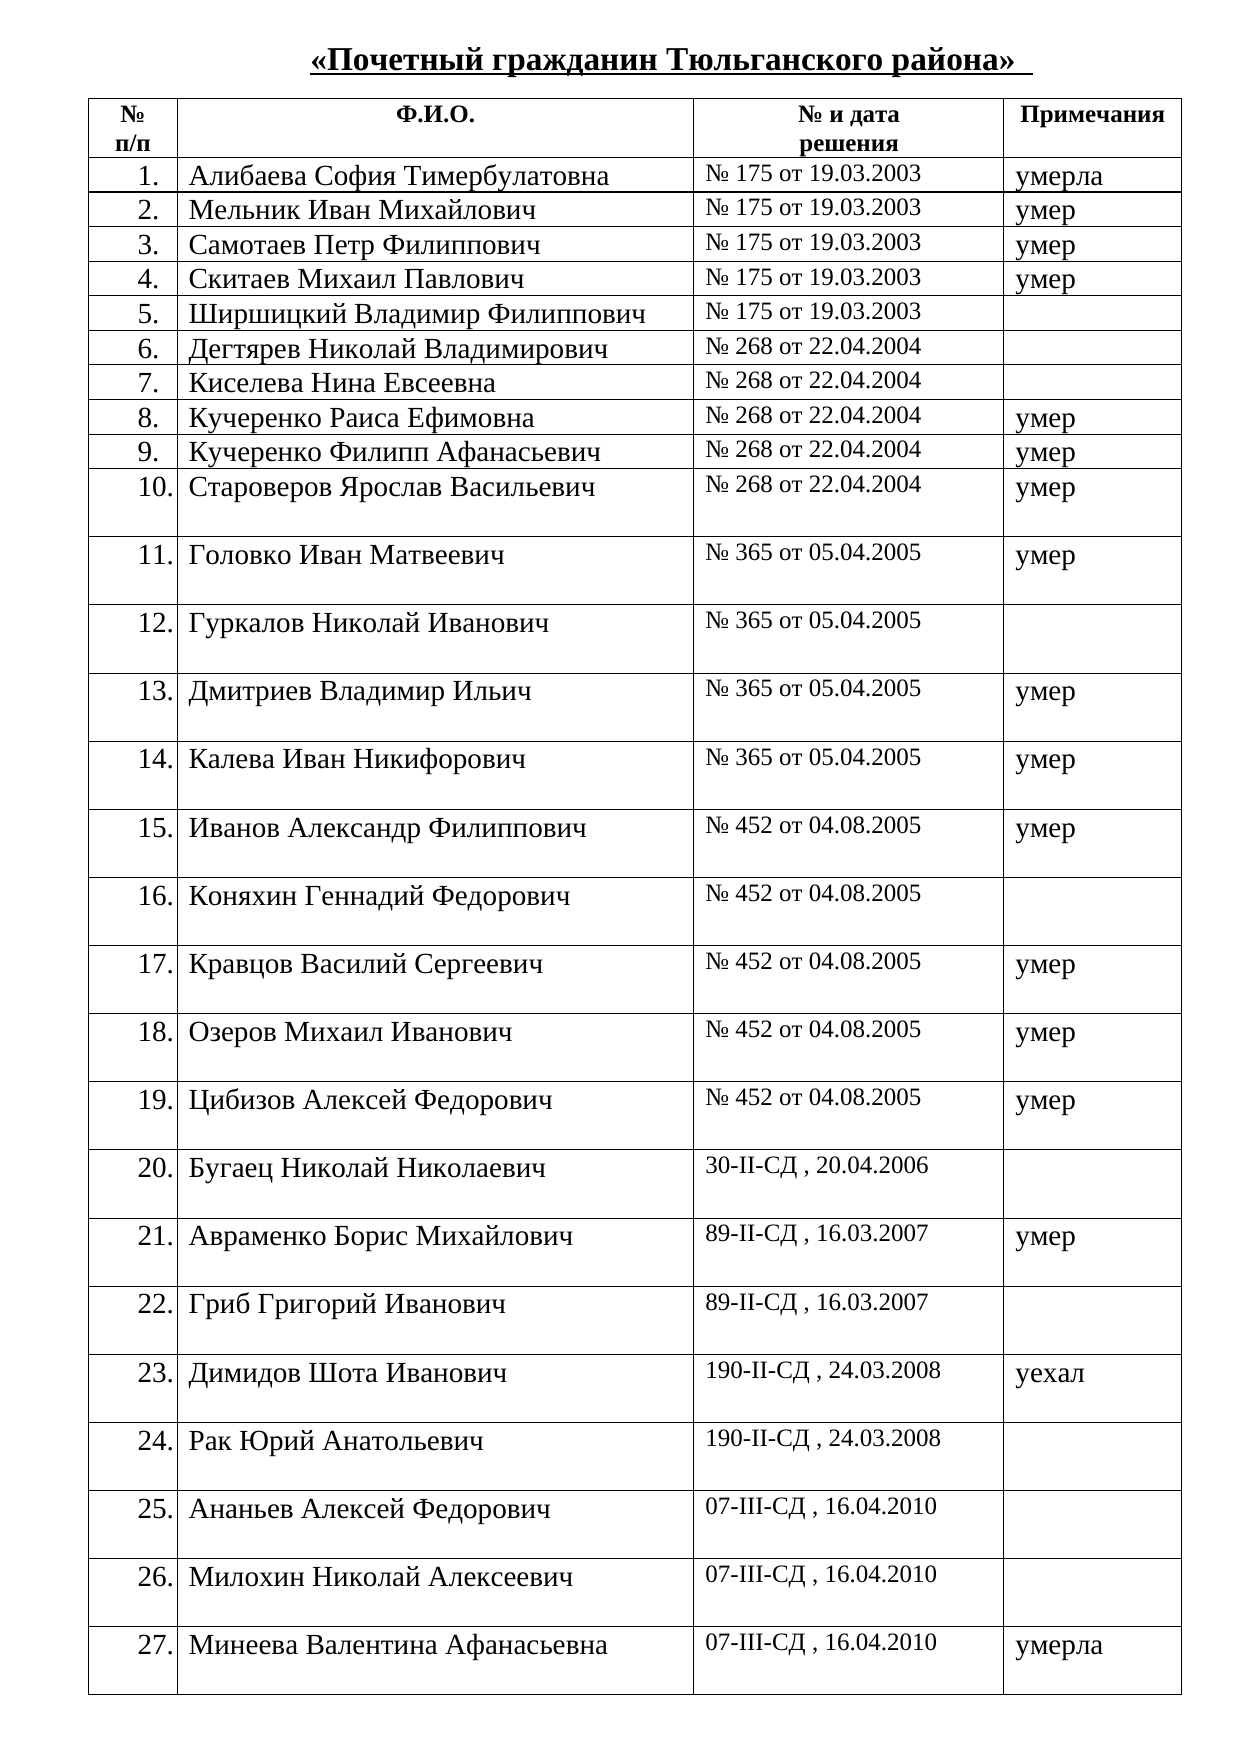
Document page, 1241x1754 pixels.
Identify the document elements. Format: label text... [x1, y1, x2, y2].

table_cell умер [1004, 946, 1181, 1013]
table_cell [89, 158, 177, 191]
table_cell Дегтярев Николай Владимирович [178, 331, 693, 364]
table_cell умер [1004, 537, 1181, 604]
table_cell [1004, 878, 1181, 945]
table_cell 190-II-СД , 24.03.2008 [694, 1355, 1003, 1422]
table_cell [89, 946, 177, 1013]
table_cell № 452 от 04.08.2005 [694, 878, 1003, 945]
table_cell [89, 435, 177, 468]
table_cell Иванов Александр Филиппович [178, 810, 693, 877]
table_cell Гриб Григорий Иванович [178, 1287, 693, 1354]
table_cell [89, 1082, 177, 1149]
table_cell Милохин Николай Алексеевич [178, 1559, 693, 1626]
table_cell [1004, 605, 1181, 672]
table_cell [89, 1627, 177, 1694]
table_cell [89, 878, 177, 945]
table_cell Гуркалов Николай Иванович [178, 605, 693, 672]
table_cell [89, 227, 177, 261]
table_cell Скитаев Михаил Павлович [178, 262, 693, 295]
text «Почетный гражданин Тюльганского района» [177, 44, 1149, 77]
table_cell [89, 1014, 177, 1081]
table_cell умерла [1004, 158, 1181, 191]
table_cell Староверов Ярослав Васильевич [178, 469, 693, 536]
table_header Ф.И.О. [178, 99, 693, 157]
table_cell [89, 537, 177, 604]
table_cell Бугаец Николай Николаевич [178, 1150, 693, 1217]
table_cell умер [1004, 1082, 1181, 1149]
table_cell [1004, 1287, 1181, 1354]
table_cell Рак Юрий Анатольевич [178, 1423, 693, 1490]
table_cell Кравцов Василий Сергеевич [178, 946, 693, 1013]
table_cell № 175 от 19.03.2003 [694, 227, 1003, 261]
table_cell Авраменко Борис Михайлович [178, 1219, 693, 1286]
table_cell Коняхин Геннадий Федорович [178, 878, 693, 945]
table_cell 89-II-СД , 16.03.2007 [694, 1287, 1003, 1354]
table_cell № 268 от 22.04.2004 [694, 400, 1003, 433]
table_cell [89, 1423, 177, 1490]
table_cell [89, 1287, 177, 1354]
table_cell Самотаев Петр Филиппович [178, 227, 693, 261]
table_cell Минеева Валентина Афанасьевна [178, 1627, 693, 1694]
table_cell № 175 от 19.03.2003 [694, 262, 1003, 295]
table_cell № 365 от 05.04.2005 [694, 605, 1003, 672]
table_cell Алибаева София Тимербулатовна [178, 158, 693, 191]
table_cell умер [1004, 1219, 1181, 1286]
table_cell № 268 от 22.04.2004 [694, 365, 1003, 399]
table_cell [1004, 365, 1181, 399]
table_cell № 452 от 04.08.2005 [694, 1082, 1003, 1149]
table_cell умерла [1004, 1627, 1181, 1694]
table_cell [1004, 1559, 1181, 1626]
table_cell Кучеренко Раиса Ефимовна [178, 400, 693, 433]
table_cell [89, 262, 177, 295]
table_cell Мельник Иван Михайлович [178, 193, 693, 226]
table_cell [1004, 296, 1181, 330]
table_cell [89, 1355, 177, 1422]
table_cell № 268 от 22.04.2004 [694, 435, 1003, 468]
table_cell № 175 от 19.03.2003 [694, 193, 1003, 226]
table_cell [694, 1559, 1003, 1626]
table_cell умер [1004, 262, 1181, 295]
table_cell № 175 от 19.03.2003 [694, 296, 1003, 330]
table_cell Озеров Михаил Иванович [178, 1014, 693, 1081]
table_cell Цибизов Алексей Федорович [178, 1082, 693, 1149]
table_cell [89, 674, 177, 741]
table_cell 07-III-СД , 16.04.2010 [694, 1491, 1003, 1558]
table_cell № 365 от 05.04.2005 [694, 674, 1003, 741]
table_cell [89, 331, 177, 364]
table_cell № 268 от 22.04.2004 [694, 469, 1003, 536]
table_cell [89, 1150, 177, 1217]
table_cell умер [1004, 469, 1181, 536]
table_cell умер [1004, 1014, 1181, 1081]
table_cell Димидов Шота Иванович [178, 1355, 693, 1422]
table_cell № 365 от 05.04.2005 [694, 742, 1003, 809]
table_cell [1004, 1491, 1181, 1558]
table_cell [89, 1491, 177, 1558]
table_cell [1004, 1150, 1181, 1217]
table_cell Головко Иван Матвеевич [178, 537, 693, 604]
table_cell Ананьев Алексей Федорович [178, 1491, 693, 1558]
table_header Примечания [1004, 99, 1181, 157]
table_cell № 452 от 04.08.2005 [694, 1014, 1003, 1081]
table_cell [89, 1559, 177, 1626]
table_cell умер [1004, 810, 1181, 877]
table_cell Ширшицкий Владимир Филиппович [178, 296, 693, 330]
table_cell умер [1004, 227, 1181, 261]
table_header № п/п [89, 99, 177, 157]
table_cell умер [1004, 435, 1181, 468]
table_cell Кучеренко Филипп Афанасьевич [178, 435, 693, 468]
table_cell № 365 от 05.04.2005 [694, 537, 1003, 604]
table_cell 89-II-СД , 16.03.2007 [694, 1219, 1003, 1286]
table_cell [1004, 331, 1181, 364]
table_cell [89, 469, 177, 536]
table_cell № 452 от 04.08.2005 [694, 946, 1003, 1013]
table_cell [89, 296, 177, 330]
table_cell [89, 742, 177, 809]
table_cell умер [1004, 674, 1181, 741]
table_cell 190-II-СД , 24.03.2008 [694, 1423, 1003, 1490]
table_cell [89, 400, 177, 433]
table_cell умер [1004, 400, 1181, 433]
table_cell № 452 от 04.08.2005 [694, 810, 1003, 877]
table_cell [89, 605, 177, 672]
table_cell [89, 810, 177, 877]
table_cell Калева Иван Никифорович [178, 742, 693, 809]
table_cell умер [1004, 742, 1181, 809]
table_cell уехал [1004, 1355, 1181, 1422]
table_cell Киселева Нина Евсеевна [178, 365, 693, 399]
table_cell [1004, 1423, 1181, 1490]
table_cell 30-II-СД , 20.04.2006 [694, 1150, 1003, 1217]
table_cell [694, 1627, 1003, 1694]
table_cell № 175 от 19.03.2003 [694, 158, 1003, 191]
table_cell [89, 1219, 177, 1286]
table_cell Дмитриев Владимир Ильич [178, 674, 693, 741]
table_cell умер [1004, 193, 1181, 226]
table_cell [89, 193, 177, 226]
table_cell [89, 365, 177, 399]
table_header № и дата решения [694, 99, 1003, 157]
table_cell № 268 от 22.04.2004 [694, 331, 1003, 364]
